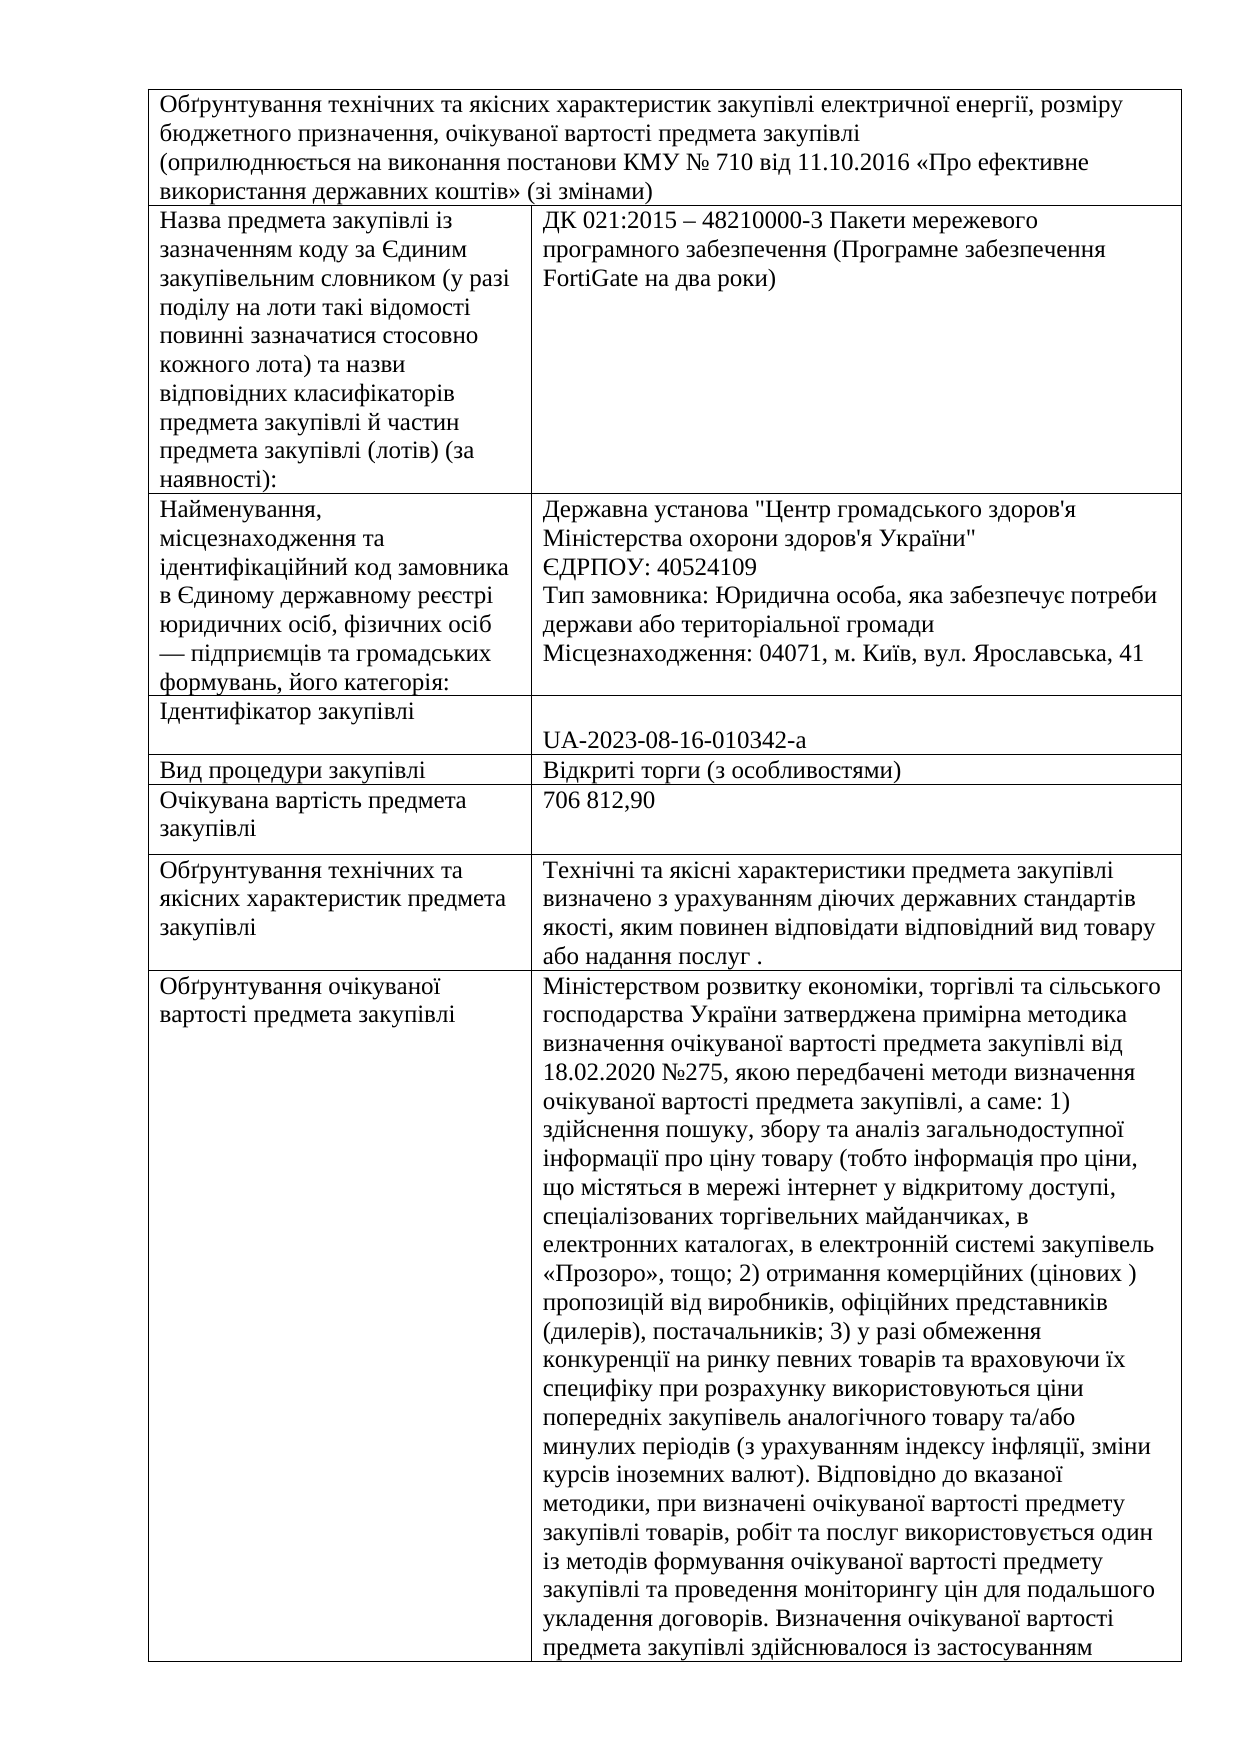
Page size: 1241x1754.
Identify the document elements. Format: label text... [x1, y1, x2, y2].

table_cell Найменування, місцезнаходження та ідентифікаційний код замовника в Єдиному державному реєстрі юридичних осіб, фізичних осіб — підприємців та громадських формувань, його категорія: [149, 494, 531, 695]
table_cell UA-2023-08-16-010342-a [532, 696, 1181, 754]
table_cell Очікувана вартість предмета закупівлі [149, 785, 531, 854]
table_cell Обґрунтування технічних та якісних характеристик предмета закупівлі [149, 855, 531, 970]
table_cell Вид процедури закупівлі [149, 755, 531, 784]
table_cell Відкриті торги (з особливостями) [532, 755, 1181, 784]
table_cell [532, 971, 1181, 1661]
table_cell Технічні та якісні характеристики предмета закупівлі визначено з урахуванням діючих державних стандартів якості, яким повинен відповідати відповідний вид товару або надання послуг . [532, 855, 1181, 970]
table_cell Назва предмета закупівлі із зазначенням коду за Єдиним закупівельним словником (у разі поділу на лоти такі відомості повинні зазначатися стосовно кожного лота) та назви відповідних класифікаторів предмета закупівлі й частин предмета закупівлі (лотів) (за наявності): [149, 206, 531, 493]
table_header Обґрунтування технічних та якісних характеристик закупівлі електричної енергії, розміру бюджетного призначення, очікуваної вартості предмета закупівлі (оприлюднюється на виконання постанови КМУ № 710 від 11.10.2016 «Про ефективне використання державних коштів» (зі змінами) [149, 90, 1181, 204]
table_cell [149, 971, 531, 1661]
table_cell ДК 021:2015 – 48210000-3 Пакети мережевого програмного забезпечення (Програмне забезпечення FortiGate на два роки) [532, 206, 1181, 493]
table_cell 706 812,90 [532, 785, 1181, 854]
table_cell Державна установа "Центр громадського здоров'я Міністерства охорони здоров'я України" ЄДРПОУ: 40524109 Тип замовника: Юридична особа, яка забезпечує потреби держави або територіальної громади Місцезнаходження: 04071, м. Київ, вул. Ярославська, 41 [532, 494, 1181, 695]
table_cell Ідентифікатор закупівлі [149, 696, 531, 754]
